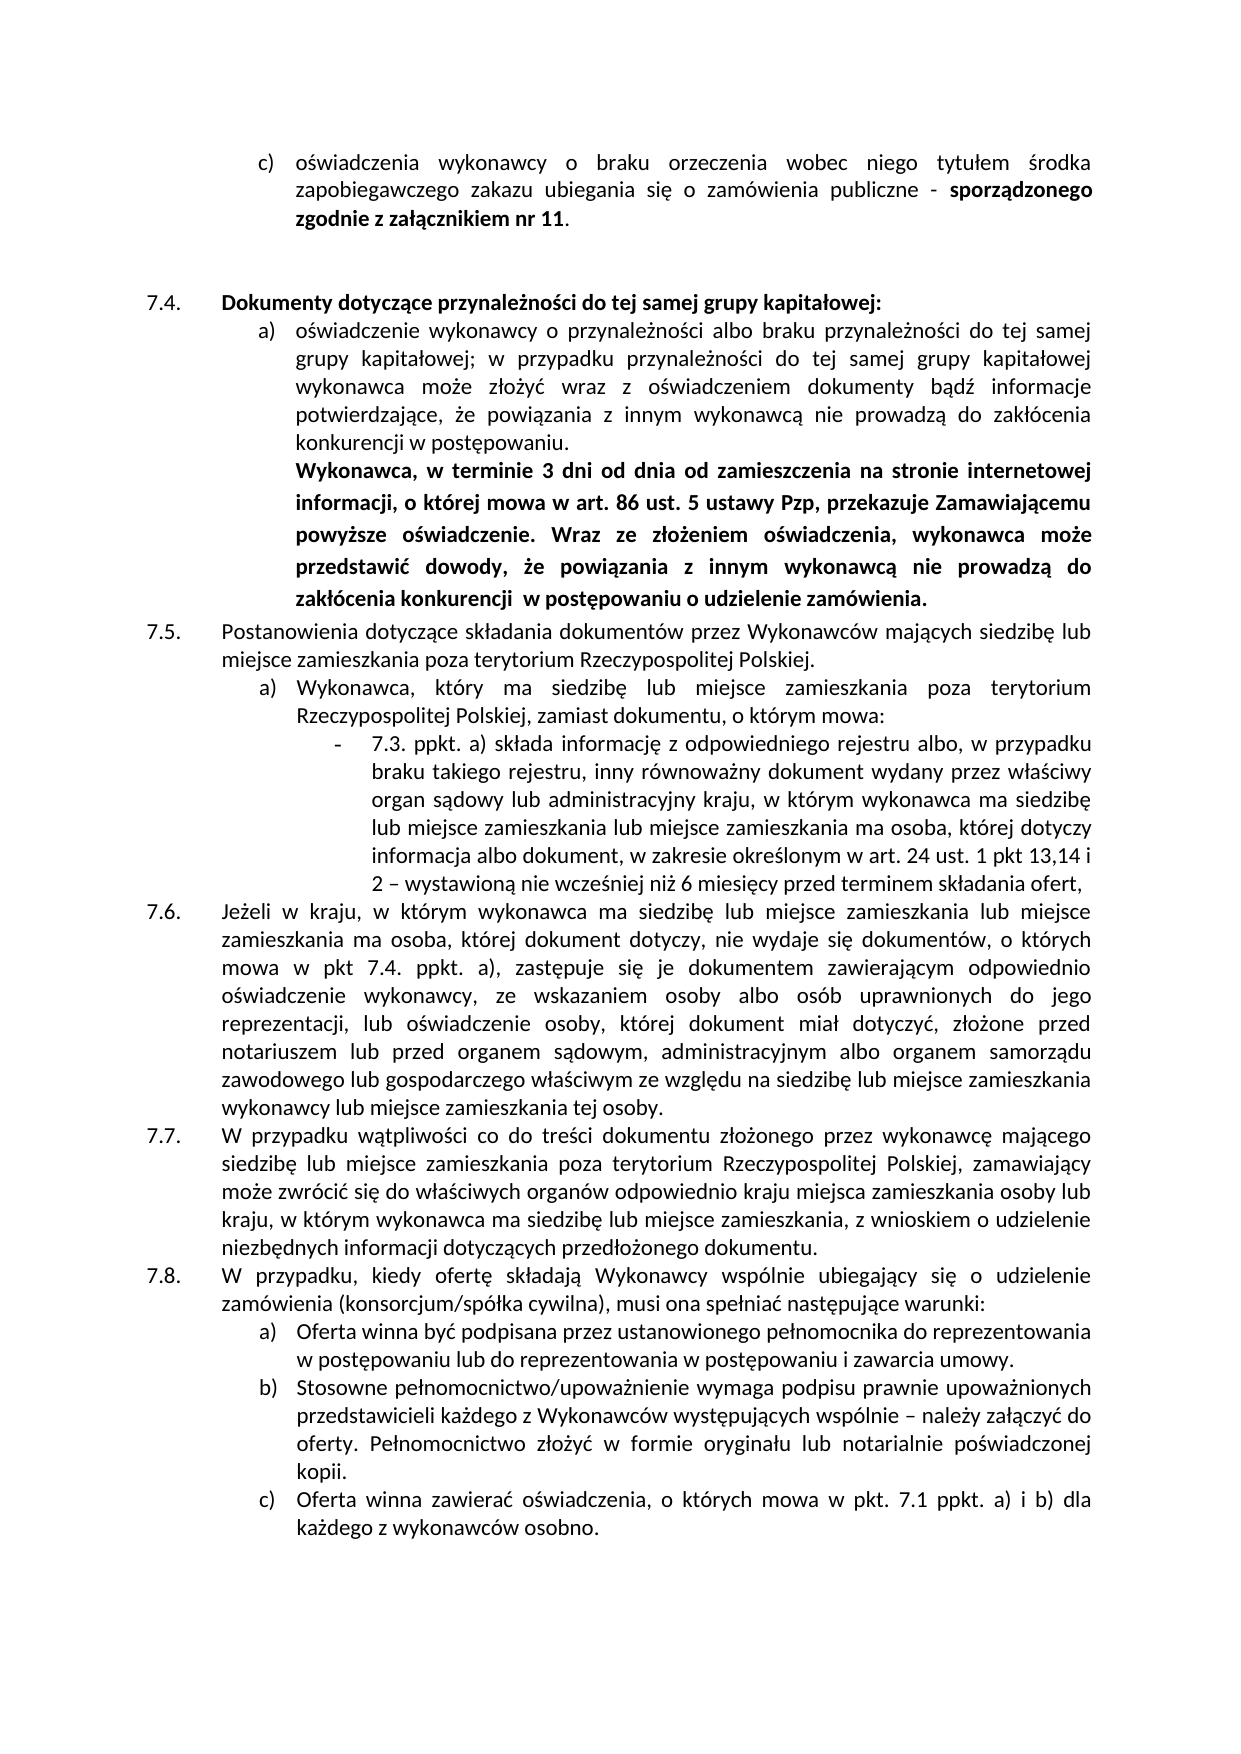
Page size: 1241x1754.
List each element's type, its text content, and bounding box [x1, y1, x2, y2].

list oświadczenia wykonawcy o braku orzeczenia wobec niego tytułem środka zapobiegawczego zakazu ubiegania się o zamówienia publiczne - sporządzonego zgodnie z załącznikiem nr 11. [258, 148, 1093, 232]
list Dokumenty dotyczące przynależności do tej samej grupy kapitałowej: [146, 288, 1093, 316]
list Stosowne pełnomocnictwo/upoważnienie wymaga podpisu prawnie upoważnionych przedstawicieli każdego z Wykonawców występujących wspólnie – należy załączyć do oferty. Pełnomocnictwo złożyć w formie oryginału lub notarialnie poświadczonej kopii. [259, 1373, 1093, 1485]
list Wykonawca, który ma siedzibę lub miejsce zamieszkania poza terytorium Rzeczypospolitej Polskiej, zamiast dokumentu, o którym mowa: [259, 673, 1093, 729]
list Oferta winna być podpisana przez ustanowionego pełnomocnika do reprezentowania w postępowaniu lub do reprezentowania w postępowaniu i zawarcia umowy. [259, 1317, 1093, 1373]
list Oferta winna zawierać oświadczenia, o których mowa w pkt. 7.1 ppkt. a) i b) dla każdego z wykonawców osobno. [259, 1485, 1093, 1541]
list W przypadku, kiedy ofertę składają Wykonawcy wspólnie ubiegający się o udzielenie zamówienia (konsorcjum/spółka cywilna), musi ona spełniać następujące warunki: [146, 1261, 1093, 1317]
list Postanowienia dotyczące składania dokumentów przez Wykonawców mających siedzibę lub miejsce zamieszkania poza terytorium Rzeczypospolitej Polskiej. [146, 617, 1093, 673]
list oświadczenie wykonawcy o przynależności albo braku przynależności do tej samej grupy kapitałowej; w przypadku przynależności do tej samej grupy kapitałowej wykonawca może złożyć wraz z oświadczeniem dokumenty bądź informacje potwierdzające, że powiązania z innym wykonawcą nie prowadzą do zakłócenia konkurencji w postępowaniu. [258, 316, 1093, 456]
list Jeżeli w kraju, w którym wykonawca ma siedzibę lub miejsce zamieszkania lub miejsce zamieszkania ma osoba, której dokument dotyczy, nie wydaje się dokumentów, o których mowa w pkt 7.4. ppkt. a), zastępuje się je dokumentem zawierającym odpowiednio oświadczenie wykonawcy, ze wskazaniem osoby albo osób uprawnionych do jego reprezentacji, lub oświadczenie osoby, której dokument miał dotyczyć, złożone przed notariuszem lub przed organem sądowym, administracyjnym albo organem samorządu zawodowego lub gospodarczego właściwym ze względu na siedzibę lub miejsce zamieszkania wykonawcy lub miejsce zamieszkania tej osoby. [146, 897, 1093, 1121]
list Wykonawca, w terminie 3 dni od dnia od zamieszczenia na stronie internetowej informacji, o której mowa w art. 86 ust. 5 ustawy Pzp, przekazuje Zamawiającemu powyższe oświadczenie. Wraz ze złożeniem oświadczenia, wykonawca może przedstawić dowody, że powiązania z innym wykonawcą nie prowadzą do zakłócenia konkurencji w postępowaniu o udzielenie zamówienia. [295, 456, 1093, 613]
list 7.3. ppkt. a) składa informację z odpowiedniego rejestru albo, w przypadku braku takiego rejestru, inny równoważny dokument wydany przez właściwy organ sądowy lub administracyjny kraju, w którym wykonawca ma siedzibę lub miejsce zamieszkania lub miejsce zamieszkania ma osoba, której dotyczy informacja albo dokument, w zakresie określonym w art. 24 ust. 1 pkt 13,14 i 2 – wystawioną nie wcześniej niż 6 miesięcy przed terminem składania ofert, [334, 729, 1093, 897]
list W przypadku wątpliwości co do treści dokumentu złożonego przez wykonawcę mającego siedzibę lub miejsce zamieszkania poza terytorium Rzeczypospolitej Polskiej, zamawiający może zwrócić się do właściwych organów odpowiednio kraju miejsca zamieszkania osoby lub kraju, w którym wykonawca ma siedzibę lub miejsce zamieszkania, z wnioskiem o udzielenie niezbędnych informacji dotyczących przedłożonego dokumentu. [146, 1121, 1093, 1261]
